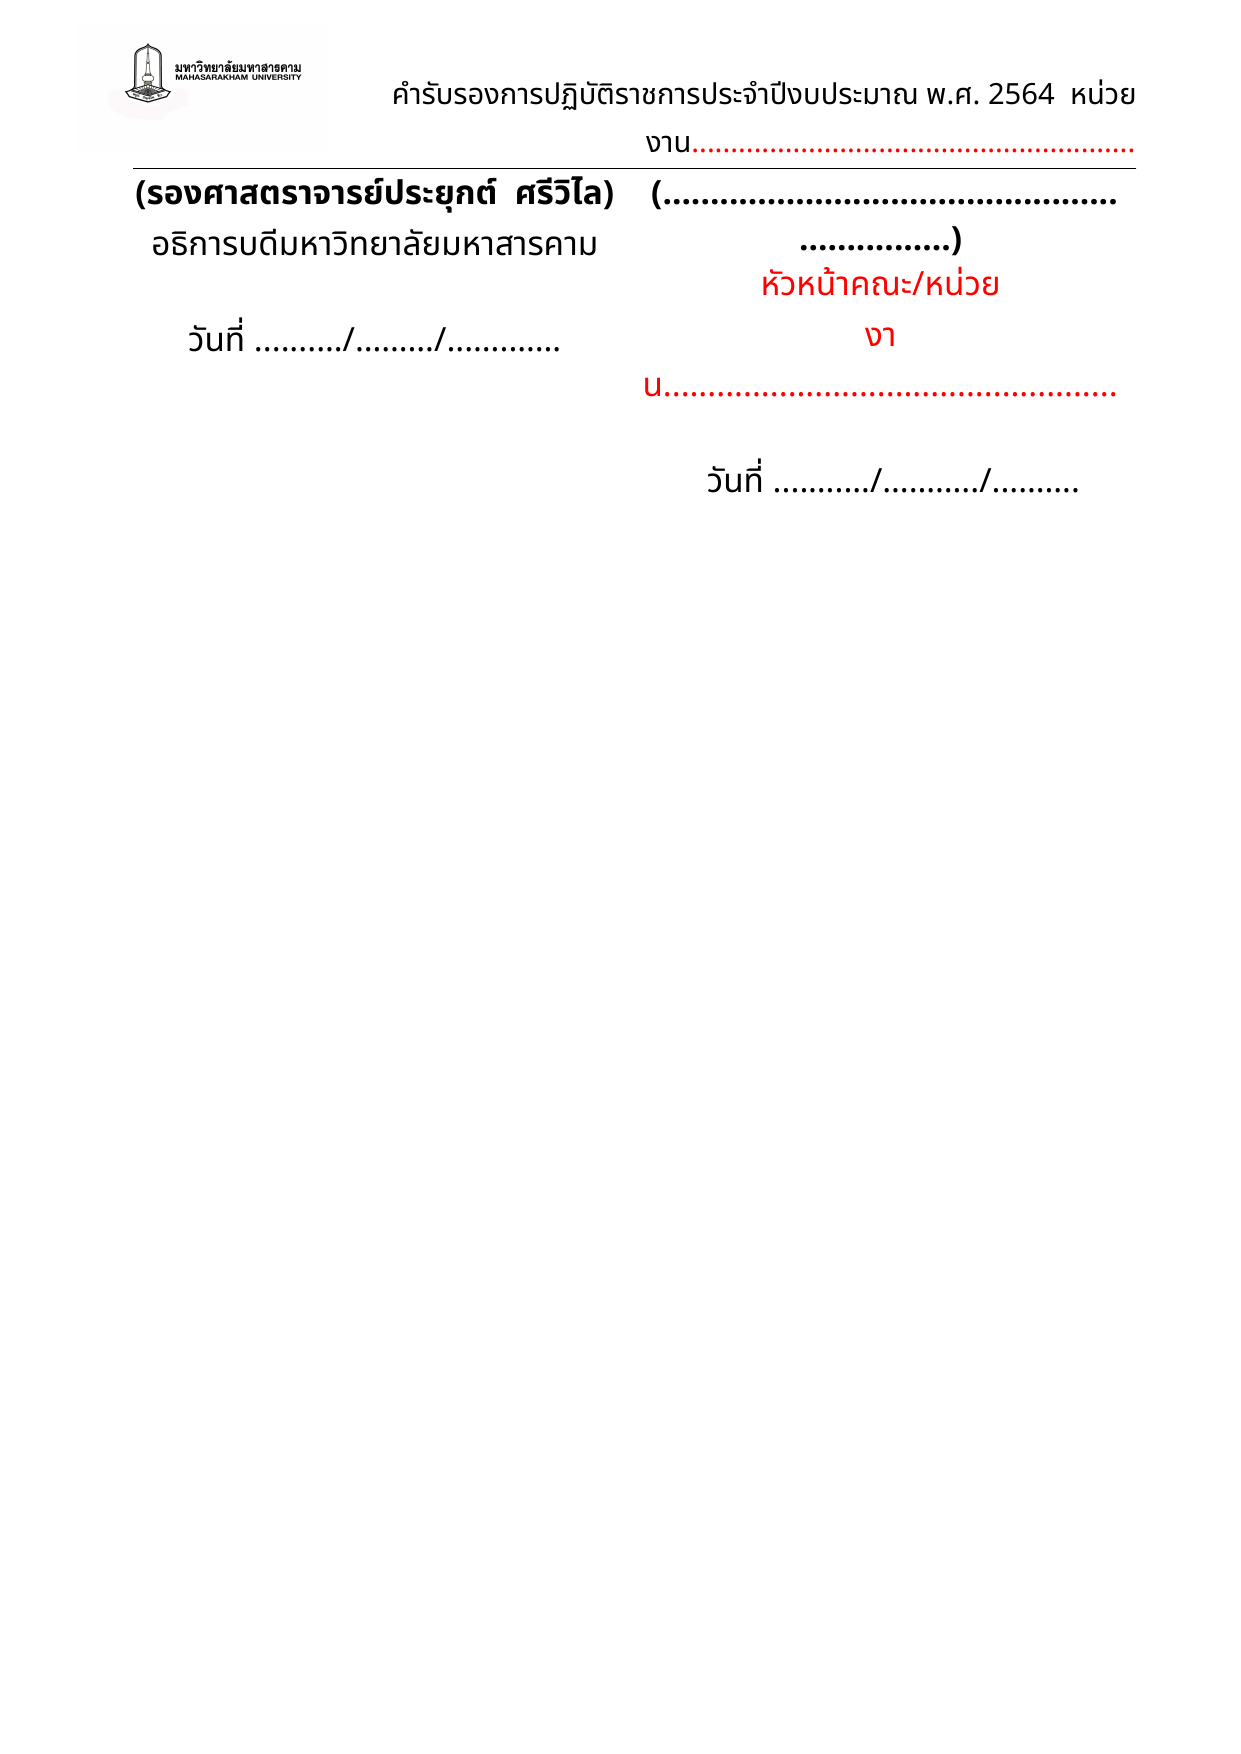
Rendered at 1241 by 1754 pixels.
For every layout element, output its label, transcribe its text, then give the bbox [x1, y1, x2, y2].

table_header ……………………………….……….............................. (รองศาสตราจารย์ประยุกต์ ศรีวิไล) อธิการบดีมหาวิทยาลัยมหาสารคาม วันที่ .......…/………/...….…… [122, 169, 627, 508]
picture [76, 26, 328, 154]
